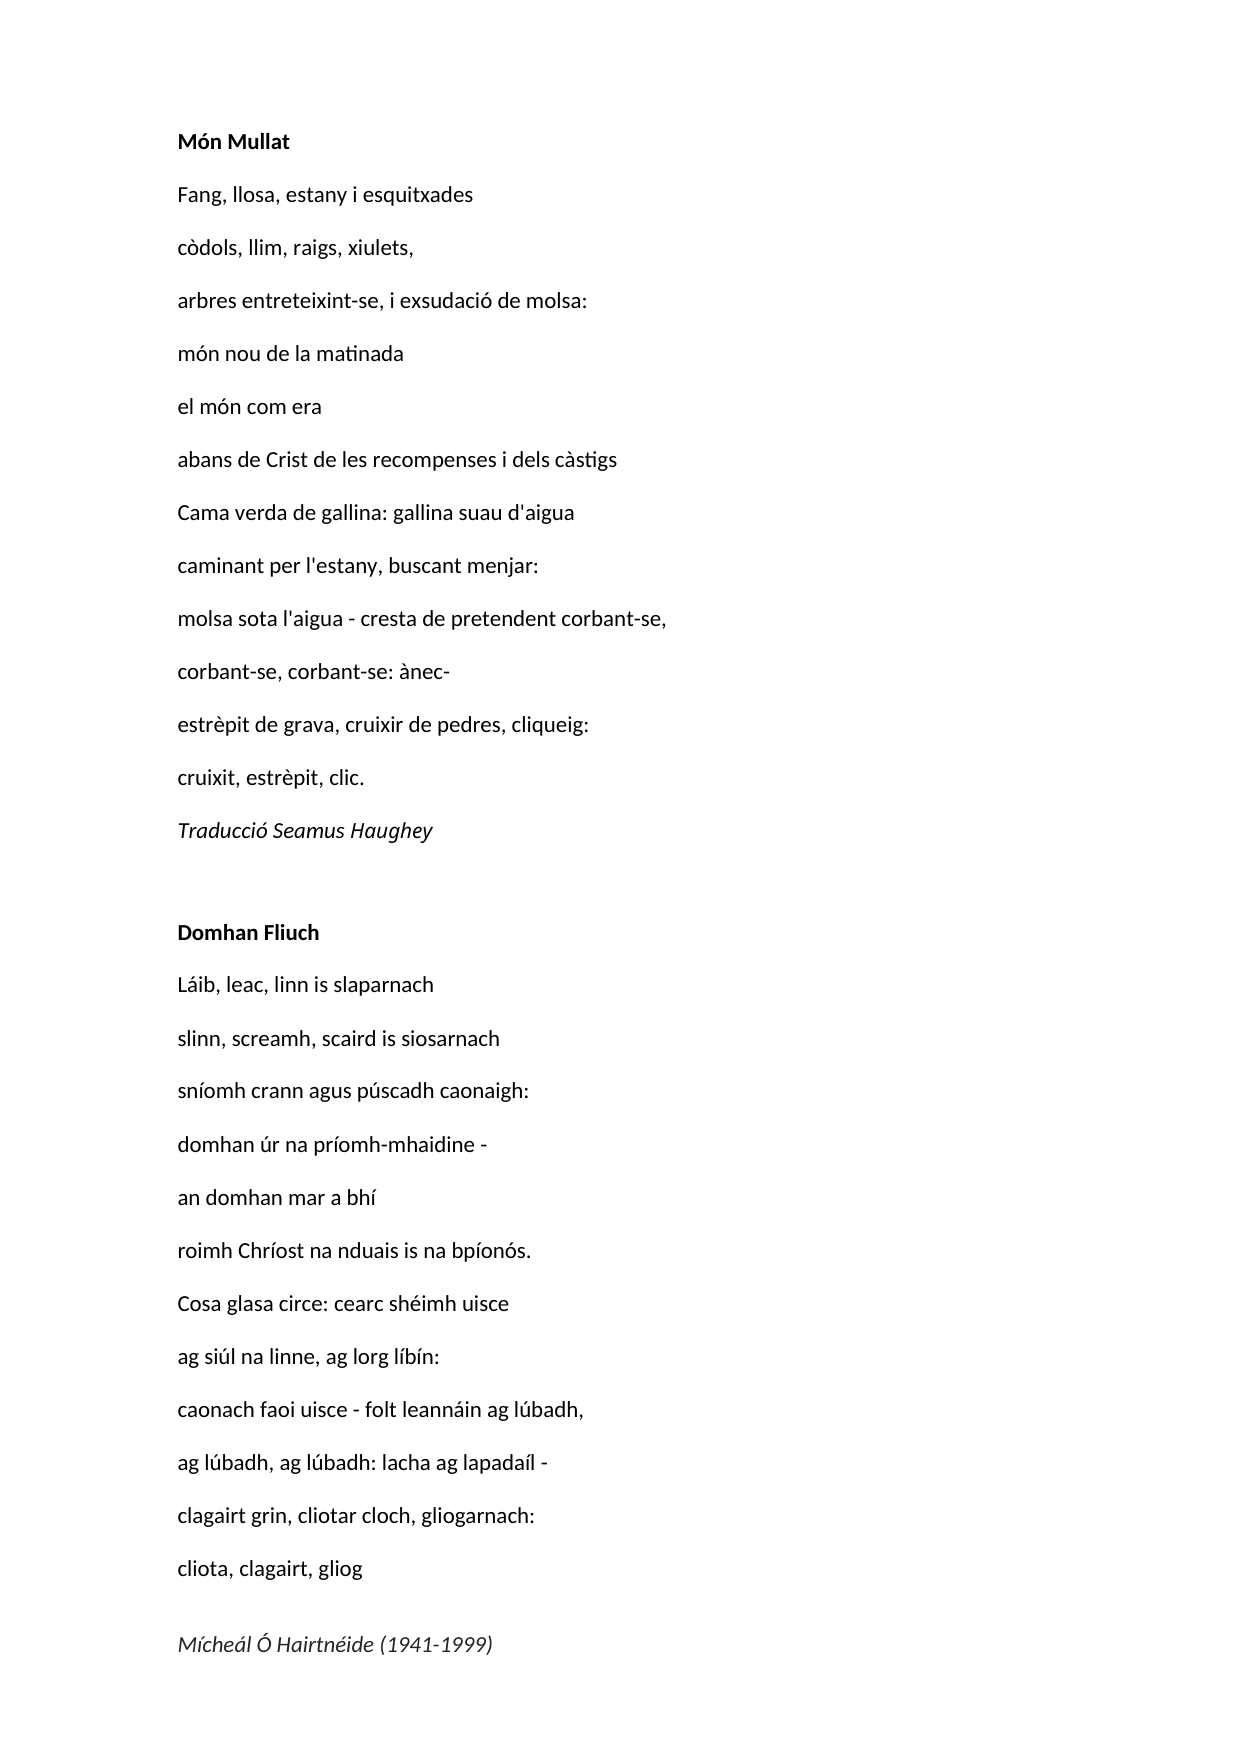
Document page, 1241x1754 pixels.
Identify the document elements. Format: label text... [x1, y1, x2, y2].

text corbant-se, corbant-se: ànec- [177, 657, 1092, 685]
text Mícheál Ó Hairtnéide (1941-1999) [177, 1631, 1092, 1658]
text Món Mullat [177, 127, 1092, 155]
text arbres entreteixint-se, i exsudació de molsa: [177, 286, 1092, 314]
text estrèpit de grava, cruixir de pedres, cliqueig: [177, 710, 1092, 738]
text molsa sota l'aigua - cresta de pretendent corbant-se, [177, 604, 1092, 632]
text caonach faoi uisce - folt leannáin ag lúbadh, [177, 1395, 1092, 1423]
text món nou de la matinada [177, 339, 1092, 367]
text ag lúbadh, ag lúbadh: lacha ag lapadaíl - [177, 1448, 1092, 1476]
text Traducció Seamus Haughey [177, 816, 1092, 844]
text cliota, clagairt, gliog [177, 1554, 1092, 1582]
text clagairt grin, cliotar cloch, gliogarnach: [177, 1501, 1092, 1529]
text ag siúl na linne, ag lorg líbín: [177, 1342, 1092, 1370]
text slinn, screamh, scaird is siosarnach [177, 1024, 1092, 1052]
text el món com era [177, 392, 1092, 420]
text Fang, llosa, estany i esquitxades [177, 180, 1092, 208]
text sníomh crann agus púscadh caonaigh: [177, 1077, 1092, 1105]
text roimh Chríost na nduais is na bpíonós. [177, 1236, 1092, 1264]
text cruixit, estrèpit, clic. [177, 763, 1092, 791]
text abans de Crist de les recompenses i dels càstigs [177, 445, 1092, 473]
text caminant per l'estany, buscant menjar: [177, 551, 1092, 579]
text Cosa glasa circe: cearc shéimh uisce [177, 1289, 1092, 1317]
text Domhan Fliuch [177, 918, 1092, 946]
text Cama verda de gallina: gallina suau d'aigua [177, 498, 1092, 526]
text còdols, llim, raigs, xiulets, [177, 233, 1092, 261]
text domhan úr na príomh-mhaidine - [177, 1130, 1092, 1158]
text Láib, leac, linn is slaparnach [177, 971, 1092, 999]
text an domhan mar a bhí [177, 1183, 1092, 1211]
